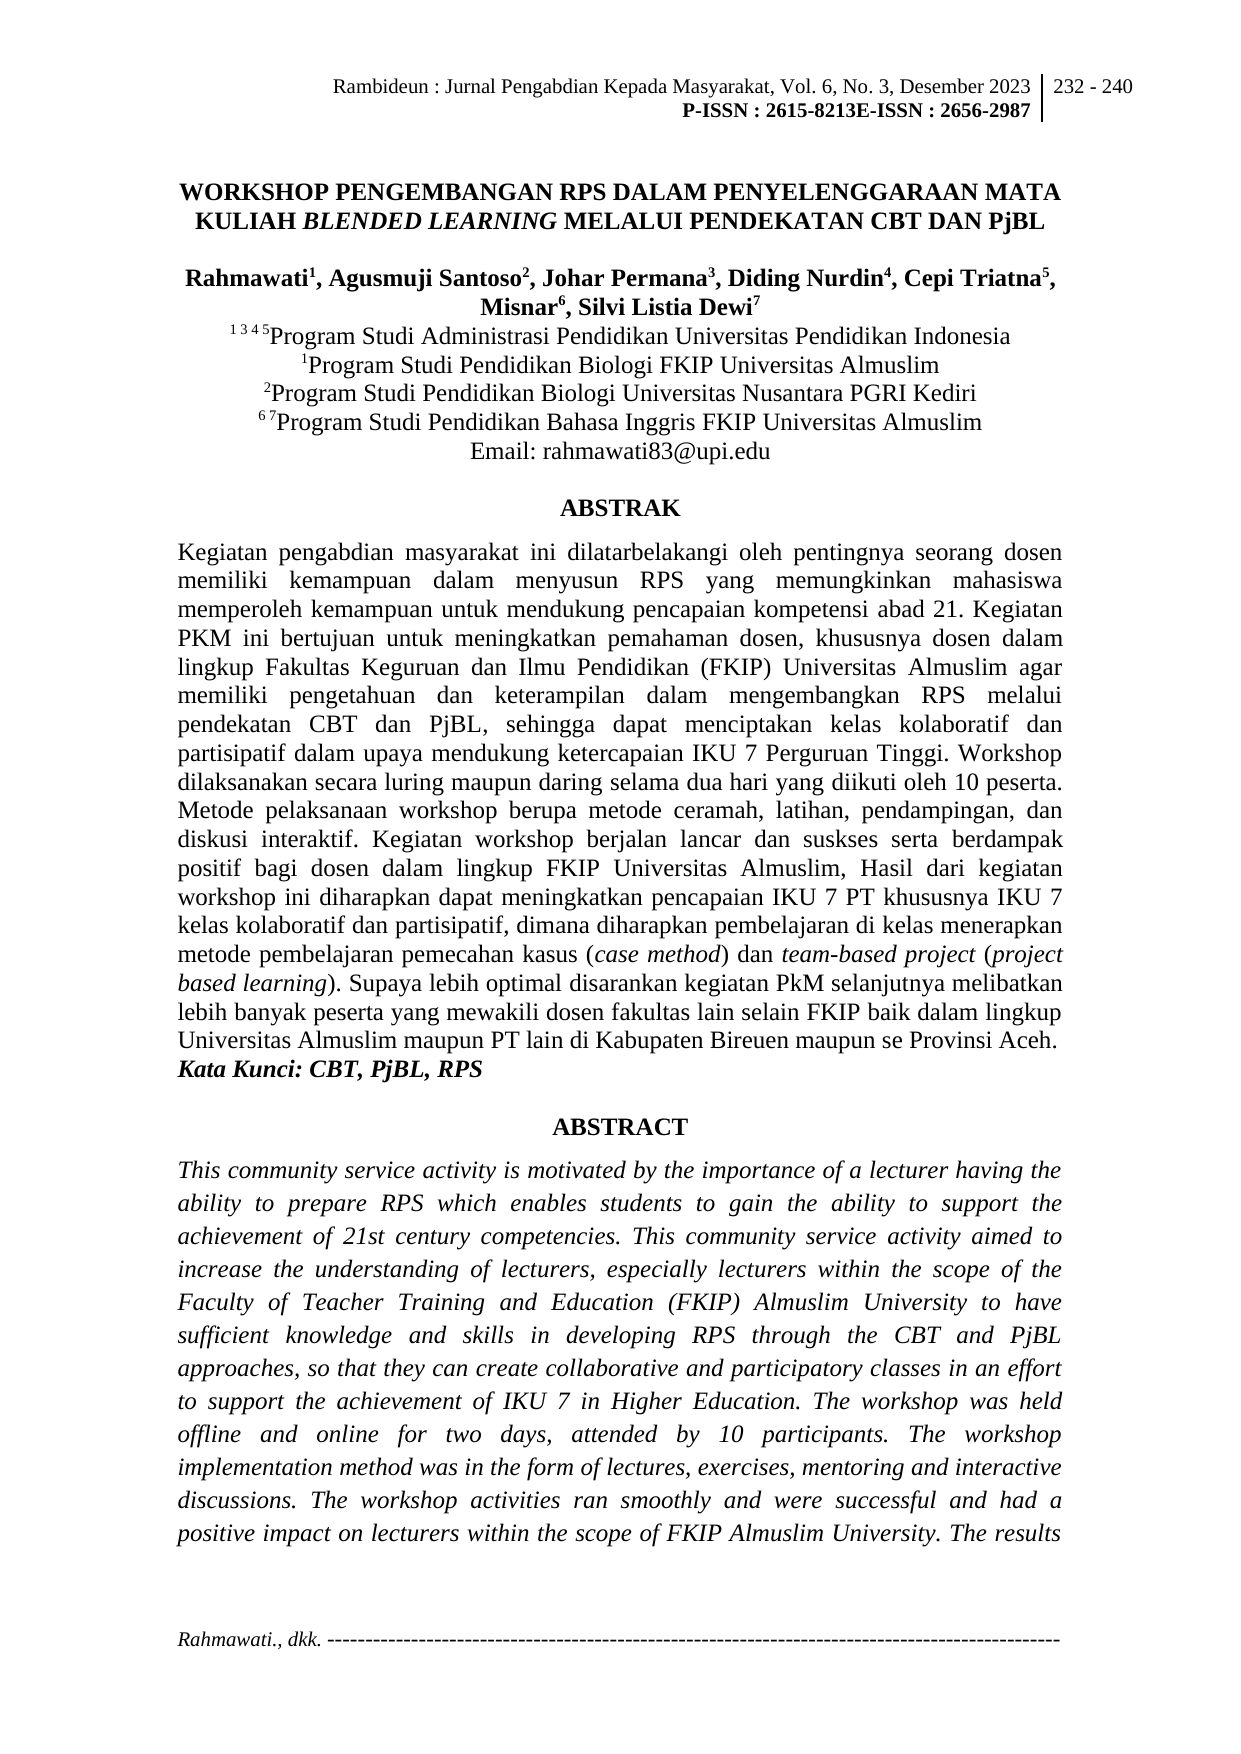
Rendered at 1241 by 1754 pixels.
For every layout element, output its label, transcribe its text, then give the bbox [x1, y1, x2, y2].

text 1Program Studi Pendidikan Biologi FKIP Universitas Almuslim [177, 350, 1063, 378]
text Kata Kunci: CBT, PjBL, RPS [177, 1054, 1063, 1083]
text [177, 1155, 1063, 1547]
text ABSTRACT [177, 1112, 1063, 1140]
text Kegiatan pengabdian masyarakat ini dilatarbelakangi oleh pentingnya seorang dosen memiliki kemampuan dalam menyusun RPS yang memungkinkan mahasiswa memperoleh kemampuan untuk mendukung pencapaian kompetensi abad 21. Kegiatan PKM ini bertujuan untuk meningkatkan pemahaman dosen, khususnya dosen dalam lingkup Fakultas Keguruan dan Ilmu Pendidikan (FKIP) Universitas Almuslim agar memiliki pengetahuan dan keterampilan dalam mengembangkan RPS melalui pendekatan CBT dan PjBL, sehingga dapat menciptakan kelas kolaboratif dan partisipatif dalam upaya mendukung ketercapaian IKU 7 Perguruan Tinggi. Workshop dilaksanakan secara luring maupun daring selama dua hari yang diikuti oleh 10 peserta. Metode pelaksanaan workshop berupa metode ceramah, latihan, pendampingan, dan diskusi interaktif. Kegiatan workshop berjalan lancar dan suskses serta berdampak positif bagi dosen dalam lingkup FKIP Universitas Almuslim, Hasil dari kegiatan workshop ini diharapkan dapat meningkatkan pencapaian IKU 7 PT khususnya IKU 7 kelas kolaboratif dan partisipatif, dimana diharapkan pembelajaran di kelas menerapkan metode pembelajaran pemecahan kasus (case method) dan team-based project (project based learning). Supaya lebih optimal disarankan kegiatan PkM selanjutnya melibatkan lebih banyak peserta yang mewakili dosen fakultas lain selain FKIP baik dalam lingkup Universitas Almuslim maupun PT lain di Kabupaten Bireuen maupun se Provinsi Aceh. [177, 537, 1063, 1054]
text 1 3 4 5Program Studi Administrasi Pendidikan Universitas Pendidikan Indonesia [177, 321, 1063, 350]
text Rahmawati1, Agusmuji Santoso2, Johar Permana3, Diding Nurdin4, Cepi Triatna5, Misnar6, Silvi Listia Dewi7 [177, 263, 1063, 321]
text ABSTRAK [177, 493, 1063, 522]
text 2Program Studi Pendidikan Biologi Universitas Nusantara PGRI Kediri [177, 378, 1063, 407]
text 6 7Program Studi Pendidikan Bahasa Inggris FKIP Universitas Almuslim [177, 407, 1063, 436]
text Email: rahmawati83@upi.edu [177, 436, 1063, 465]
text WORKSHOP PENGEMBANGAN RPS DALAM PENYELENGGARAAN MATA KULIAH BLENDED LEARNING MELALUI PENDEKATAN CBT DAN PjBL [177, 177, 1063, 235]
